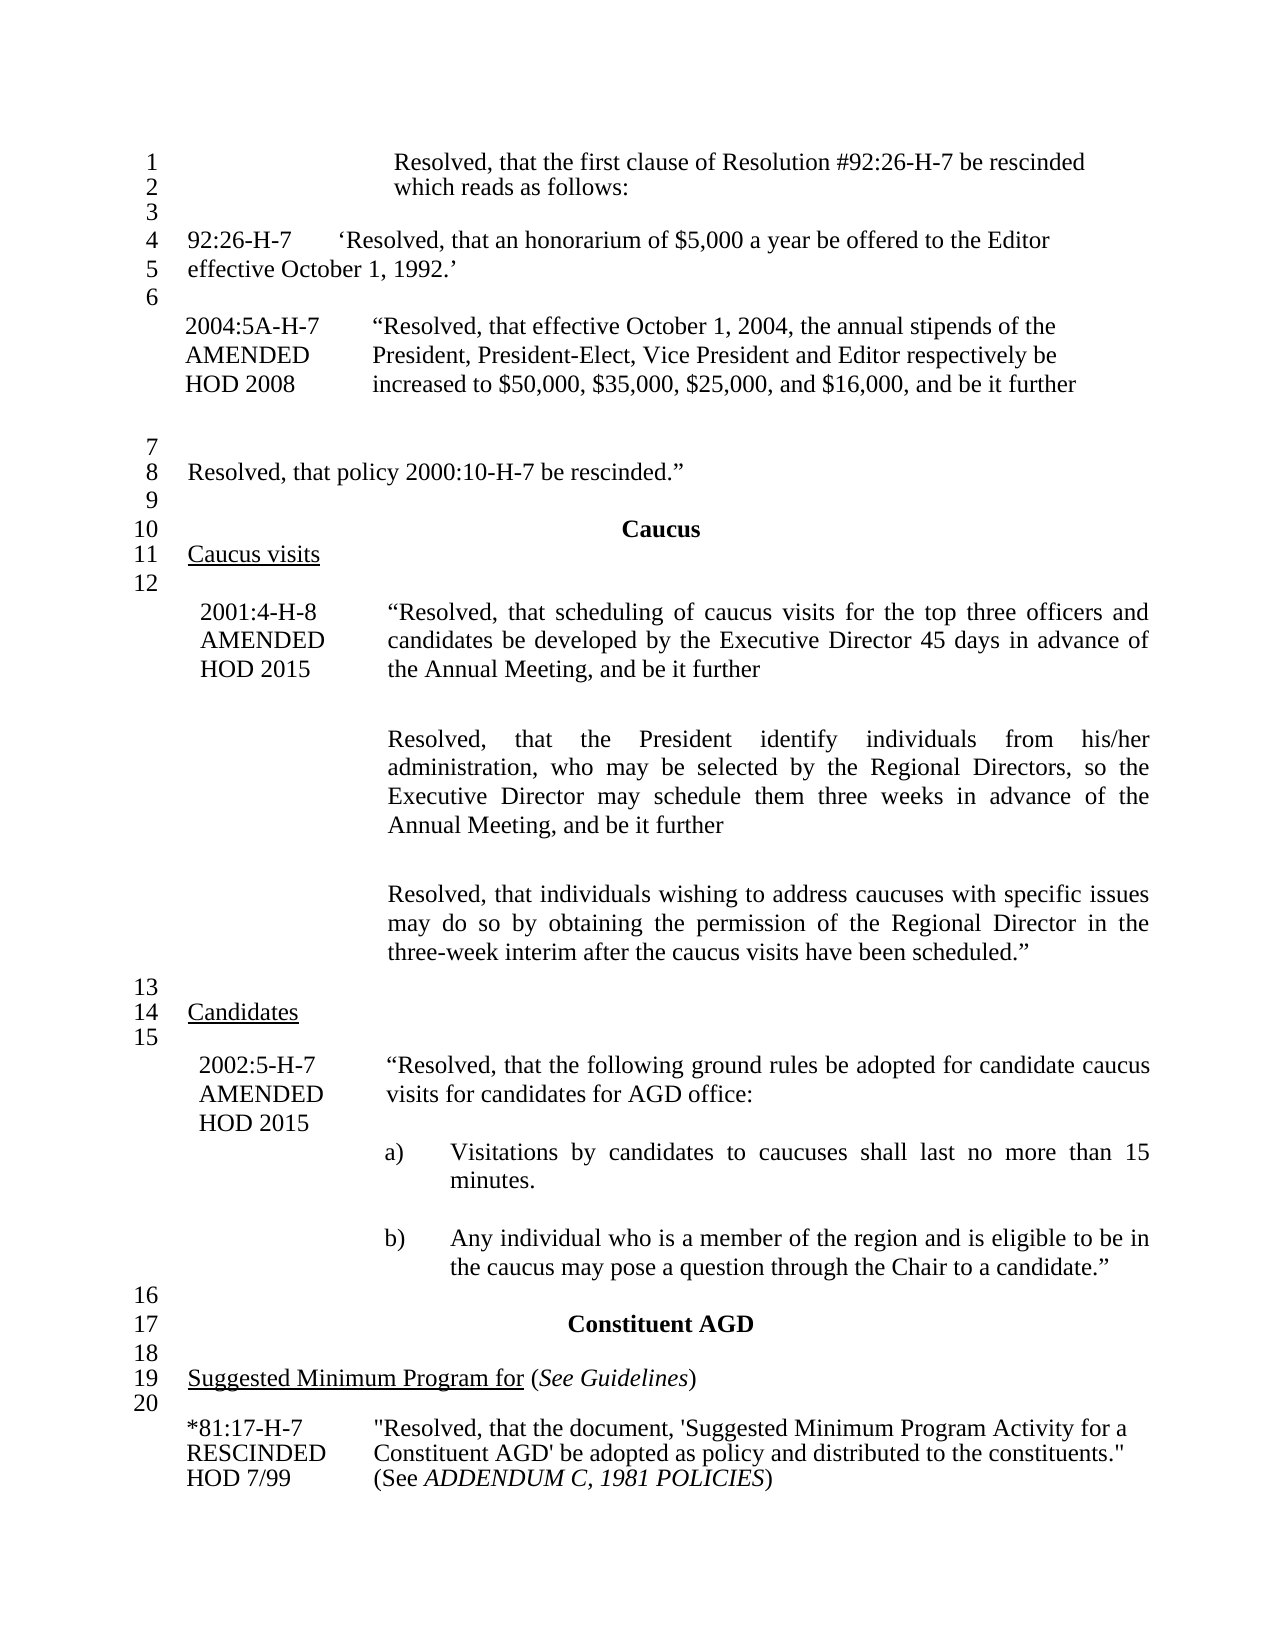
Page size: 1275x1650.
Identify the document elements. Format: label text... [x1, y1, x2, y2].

table_header 2002:5-H-7 AMENDED HOD 2015 [188, 1051, 375, 1281]
text Caucus [187, 514, 1134, 543]
table_header 2004:5A-H-7 AMENDED HOD 2008 [174, 311, 361, 432]
table_header “Resolved, that effective October 1, 2004, the annual stipends of the President, President-Elect, Vice President and Editor respectively be increased to $50,000, $35,000, $25,000, and $16,000, and be it further [361, 311, 1148, 432]
text Suggested Minimum Program for (See Guidelines) [187, 1367, 1134, 1392]
text Caucus visits [187, 543, 1134, 568]
text Candidates [187, 1001, 1134, 1026]
text 92:26-H-7 ‘Resolved, that an honorarium of $5,000 a year be offered to the Editor effective October 1, 1992.’ [187, 225, 1134, 282]
table_header “Resolved, that the following ground rules be adopted for candidate caucus visits for candidates for AGD office: a) Visitations by candidates to caucuses shall last no more than 15 minutes. b) Any individual who is a member of the region and is eligible to be in the caucus may pose a question through the Chair to a candidate.” [375, 1051, 1162, 1281]
text Resolved, that policy 2000:10-H-7 be rescinded.” [187, 460, 1134, 485]
table_header “Resolved, that scheduling of caucus visits for the top three officers and candidates be developed by the Executive Director 45 days in advance of the Annual Meeting, and be it further Resolved, that the President identify individuals from his/her administration, who may be selected by the Regional Directors, so the Executive Director may schedule them three weeks in advance of the Annual Meeting, and be it further Resolved, that individuals wishing to address caucuses with specific issues may do so by obtaining the permission of the Regional Director in the three-week interim after the caucus visits have been scheduled.” [375, 597, 1162, 972]
text Resolved, that the first clause of Resolution #92:26-H-7 be rescinded which reads as follows: [394, 150, 1134, 200]
table_header *81:17-H-7 RESCINDED HOD 7/99 [174, 1417, 361, 1498]
table_header 2001:4-H-8 AMENDED HOD 2015 [188, 597, 375, 972]
text Constituent AGD [187, 1309, 1134, 1338]
table_header "Resolved, that the document, 'Suggested Minimum Program Activity for a AGD' be adopted as policy and distributed to the constituents." (See ADDENDUM C, 1981 POLICIES) [361, 1417, 1148, 1498]
